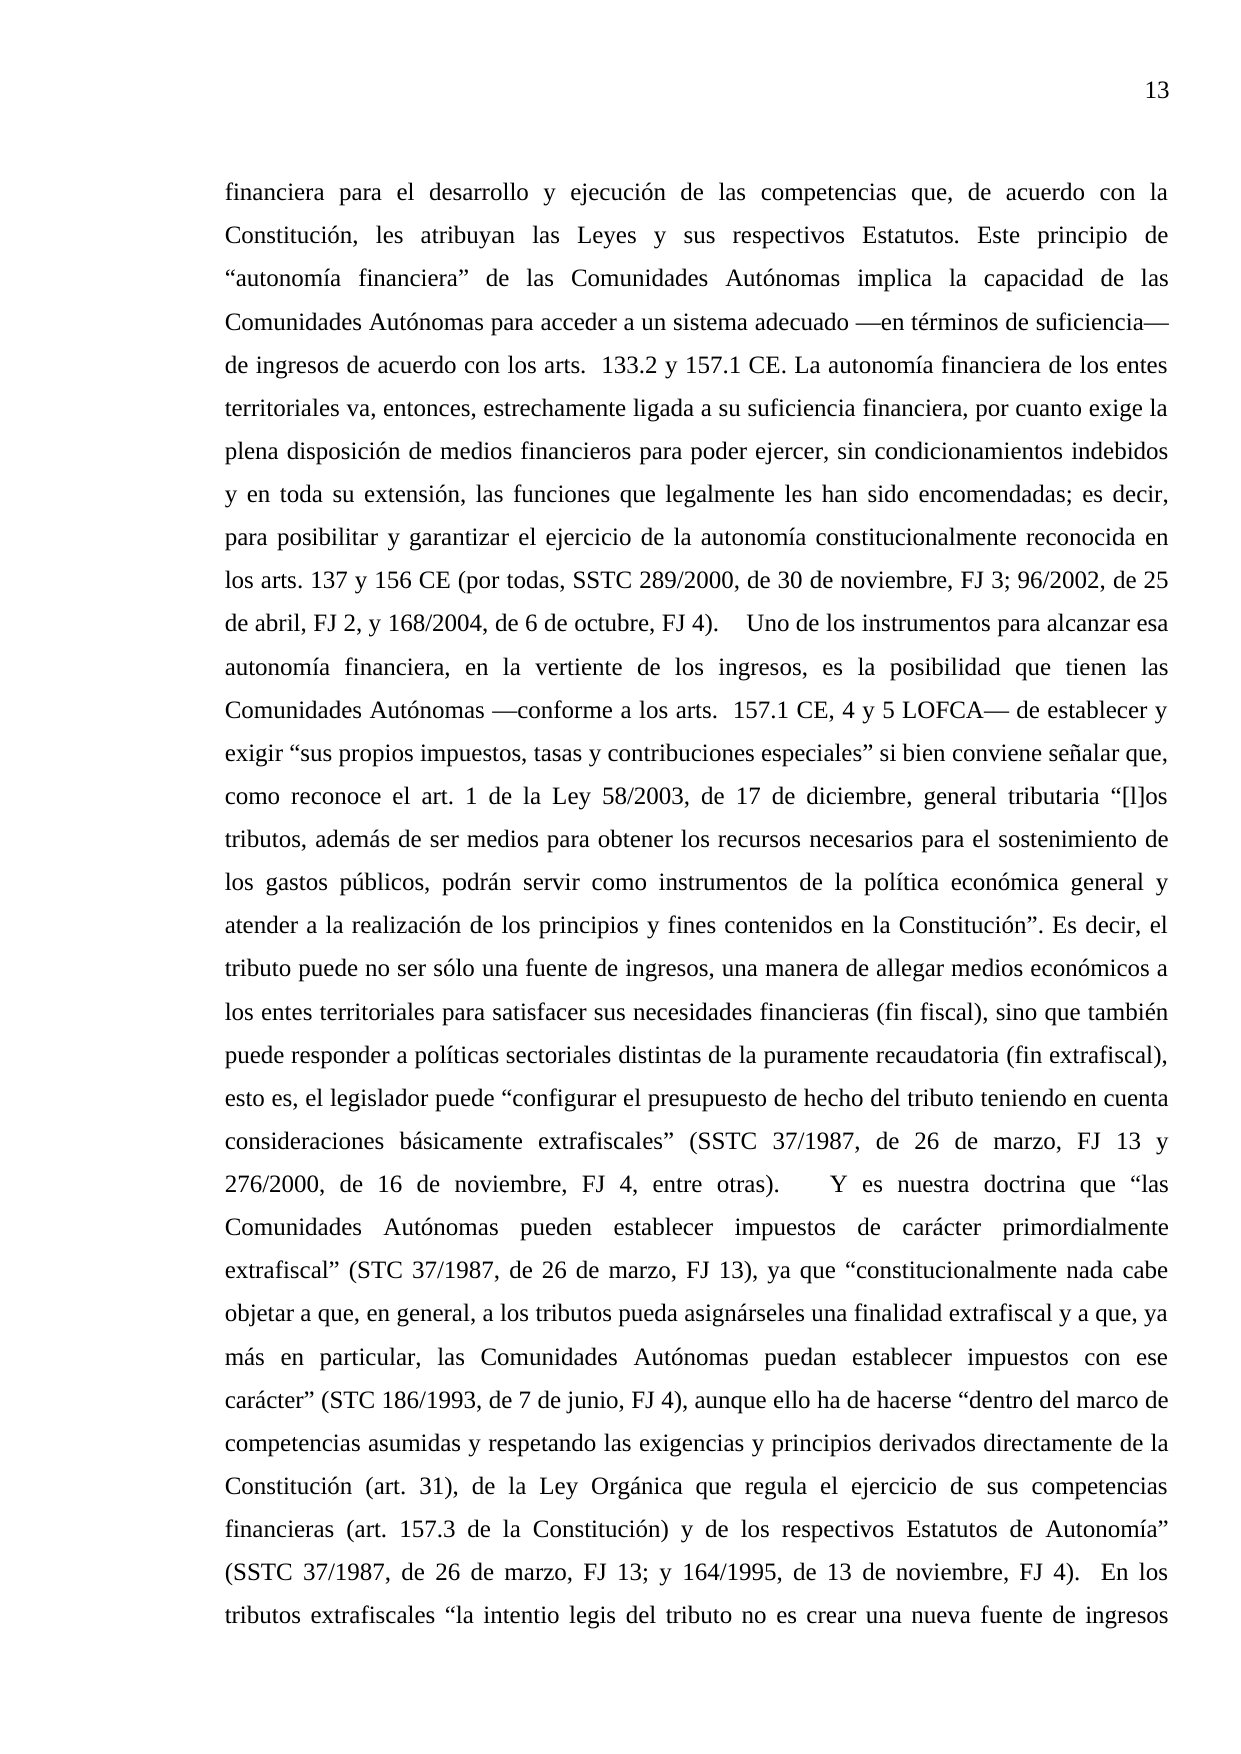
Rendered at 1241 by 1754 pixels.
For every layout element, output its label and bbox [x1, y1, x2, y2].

text [224, 177, 1169, 1629]
